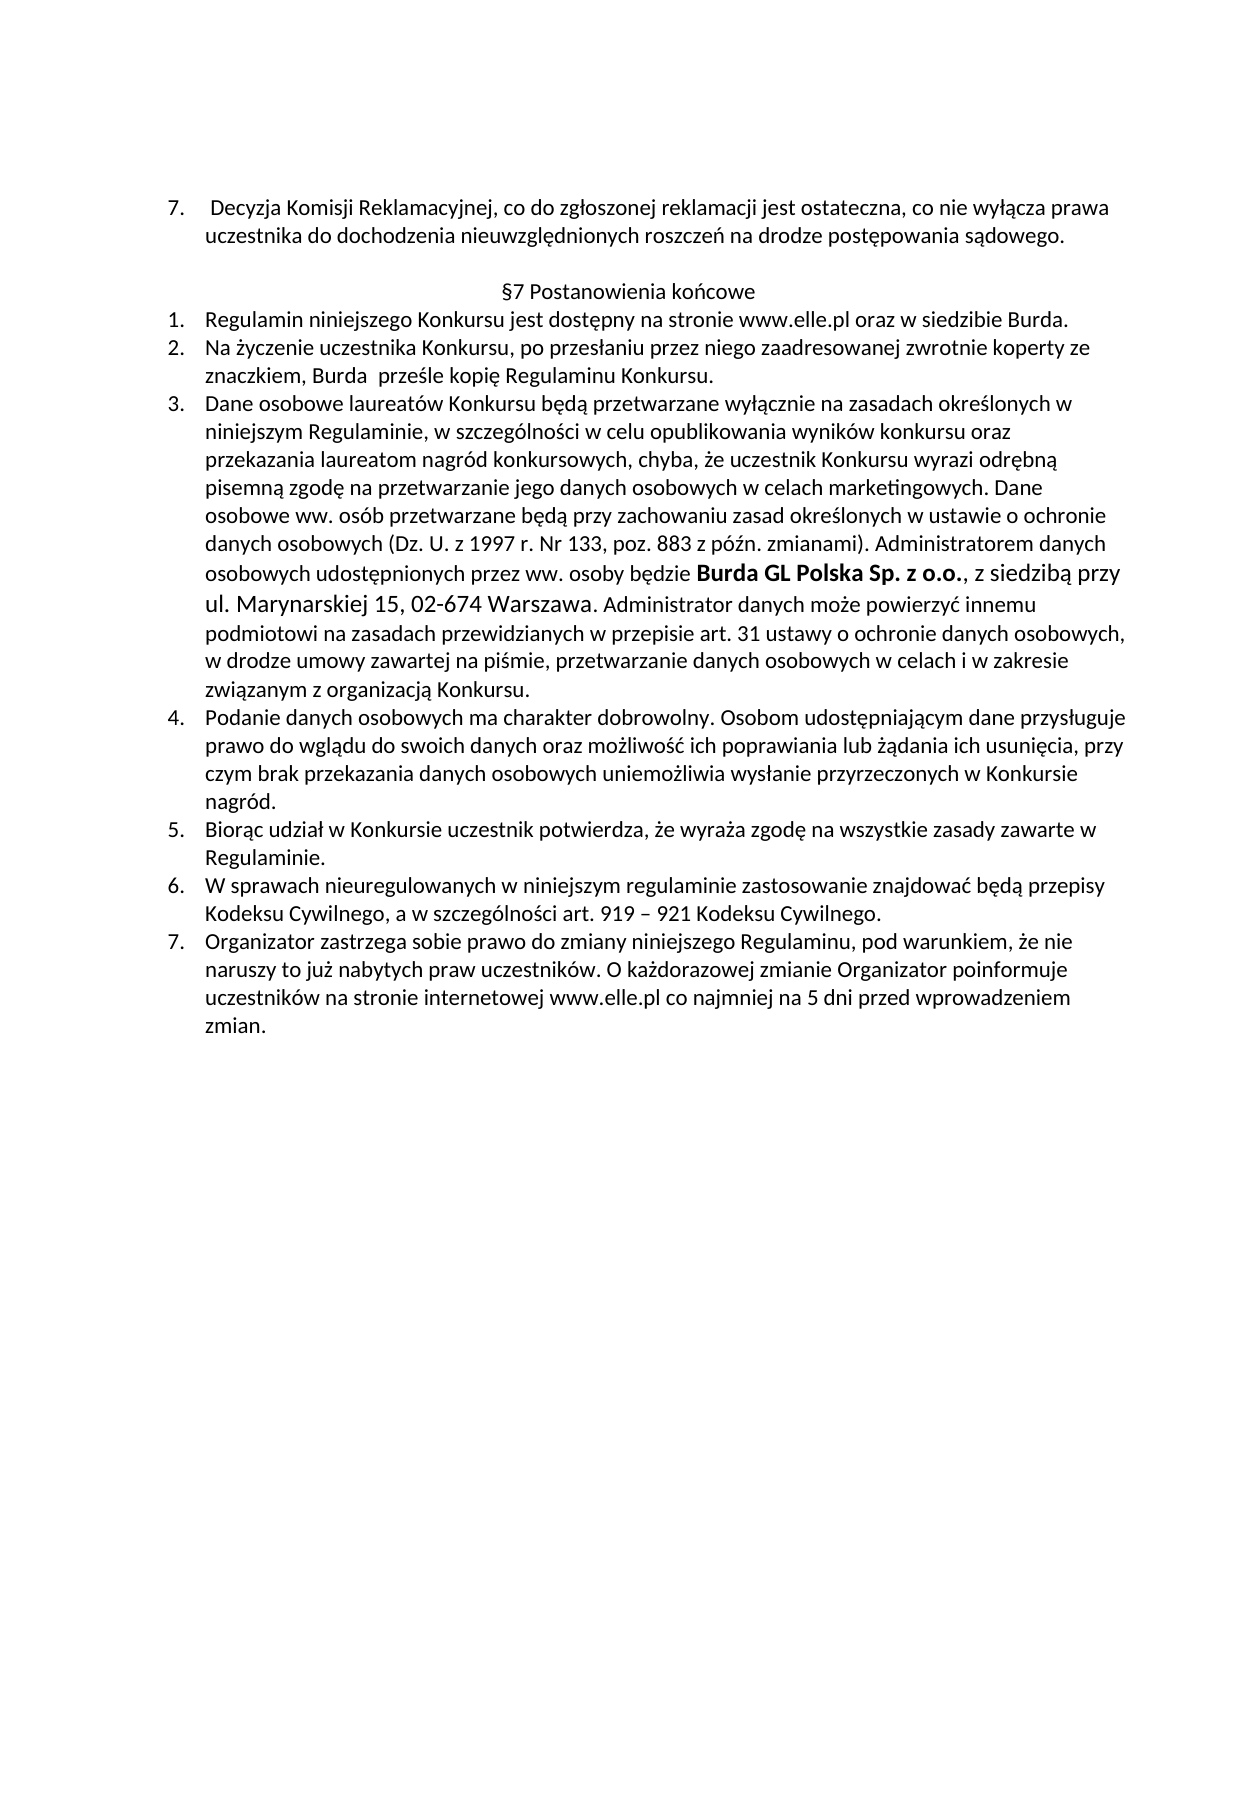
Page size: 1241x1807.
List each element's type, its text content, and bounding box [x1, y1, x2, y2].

list Regulamin niniejszego Konkursu jest dostępny na stronie www.elle.pl oraz w siedzibie Burda. [167, 389, 1127, 417]
list Zainteresowani, zostaną powiadomieni o rozpatrzeniu reklamacji listem poleconym lub w formie elektronicznej - w zależności od formy złożonej reklamacji, najpóźniej w ciągu 14 dni od daty rozpatrzenia reklamacji przez Komisję Reklamacyjną. [167, 193, 1127, 277]
list W sprawach nieuregulowanych w niniejszym regulaminie zastosowanie znajdować będą przepisy Kodeksu Cywilnego, a w szczególności art. 919 – 921 Kodeksu Cywilnego. [167, 955, 1127, 1011]
list Na życzenie uczestnika Konkursu, po przesłaniu przez niego zaadresowanej zwrotnie koperty ze znaczkiem, Burda prześle kopię Regulaminu Konkursu. [167, 417, 1127, 473]
list Decyzja Komisji Reklamacyjnej, co do zgłoszonej reklamacji jest ostateczna, co nie wyłącza prawa uczestnika do dochodzenia nieuwzględnionych roszczeń na drodze postępowania sądowego. [167, 277, 1127, 333]
text §7 Postanowienia końcowe [130, 361, 1127, 389]
list Biorąc udział w Konkursie uczestnik potwierdza, że wyraża zgodę na wszystkie zasady zawarte w Regulaminie. [167, 899, 1127, 955]
list Podanie danych osobowych ma charakter dobrowolny. Osobom udostępniającym dane przysługuje prawo do wglądu do swoich danych oraz możliwość ich poprawiania lub żądania ich usunięcia, przy czym brak przekazania danych osobowych uniemożliwia wysłanie przyrzeczonych w Konkursie nagród. [167, 787, 1127, 899]
list Organizator zastrzega sobie prawo do zmiany niniejszego Regulaminu, pod warunkiem, że nie naruszy to już nabytych praw uczestników. O każdorazowej zmianie Organizator poinformuje uczestników na stronie internetowej www.elle.pl co najmniej na 5 dni przed wprowadzeniem zmian. [167, 1011, 1127, 1123]
list Dane osobowe laureatów Konkursu będą przetwarzane wyłącznie na zasadach określonych w niniejszym Regulaminie, w szczególności w celu opublikowania wyników konkursu oraz przekazania laureatom nagród konkursowych, chyba, że uczestnik Konkursu wyrazi odrębną pisemną zgodę na przetwarzanie jego danych osobowych w celach marketingowych. Dane osobowe ww. osób przetwarzane będą przy zachowaniu zasad określonych w ustawie o ochronie danych osobowych (Dz. U. z 1997 r. Nr 133, poz. 883 z późn. zmianami). Administratorem danych osobowych udostępnionych przez ww. osoby będzie Burda GL Polska Sp. z o.o., z siedzibą przy ul. Marynarskiej 15, 02-674 Warszawa. Administrator danych może powierzyć innemu podmiotowi na zasadach przewidzianych w przepisie art. 31 ustawy o ochronie danych osobowych, w drodze umowy zawartej na piśmie, przetwarzanie danych osobowych w celach i w zakresie związanym z organizacją Konkursu. [167, 473, 1127, 787]
